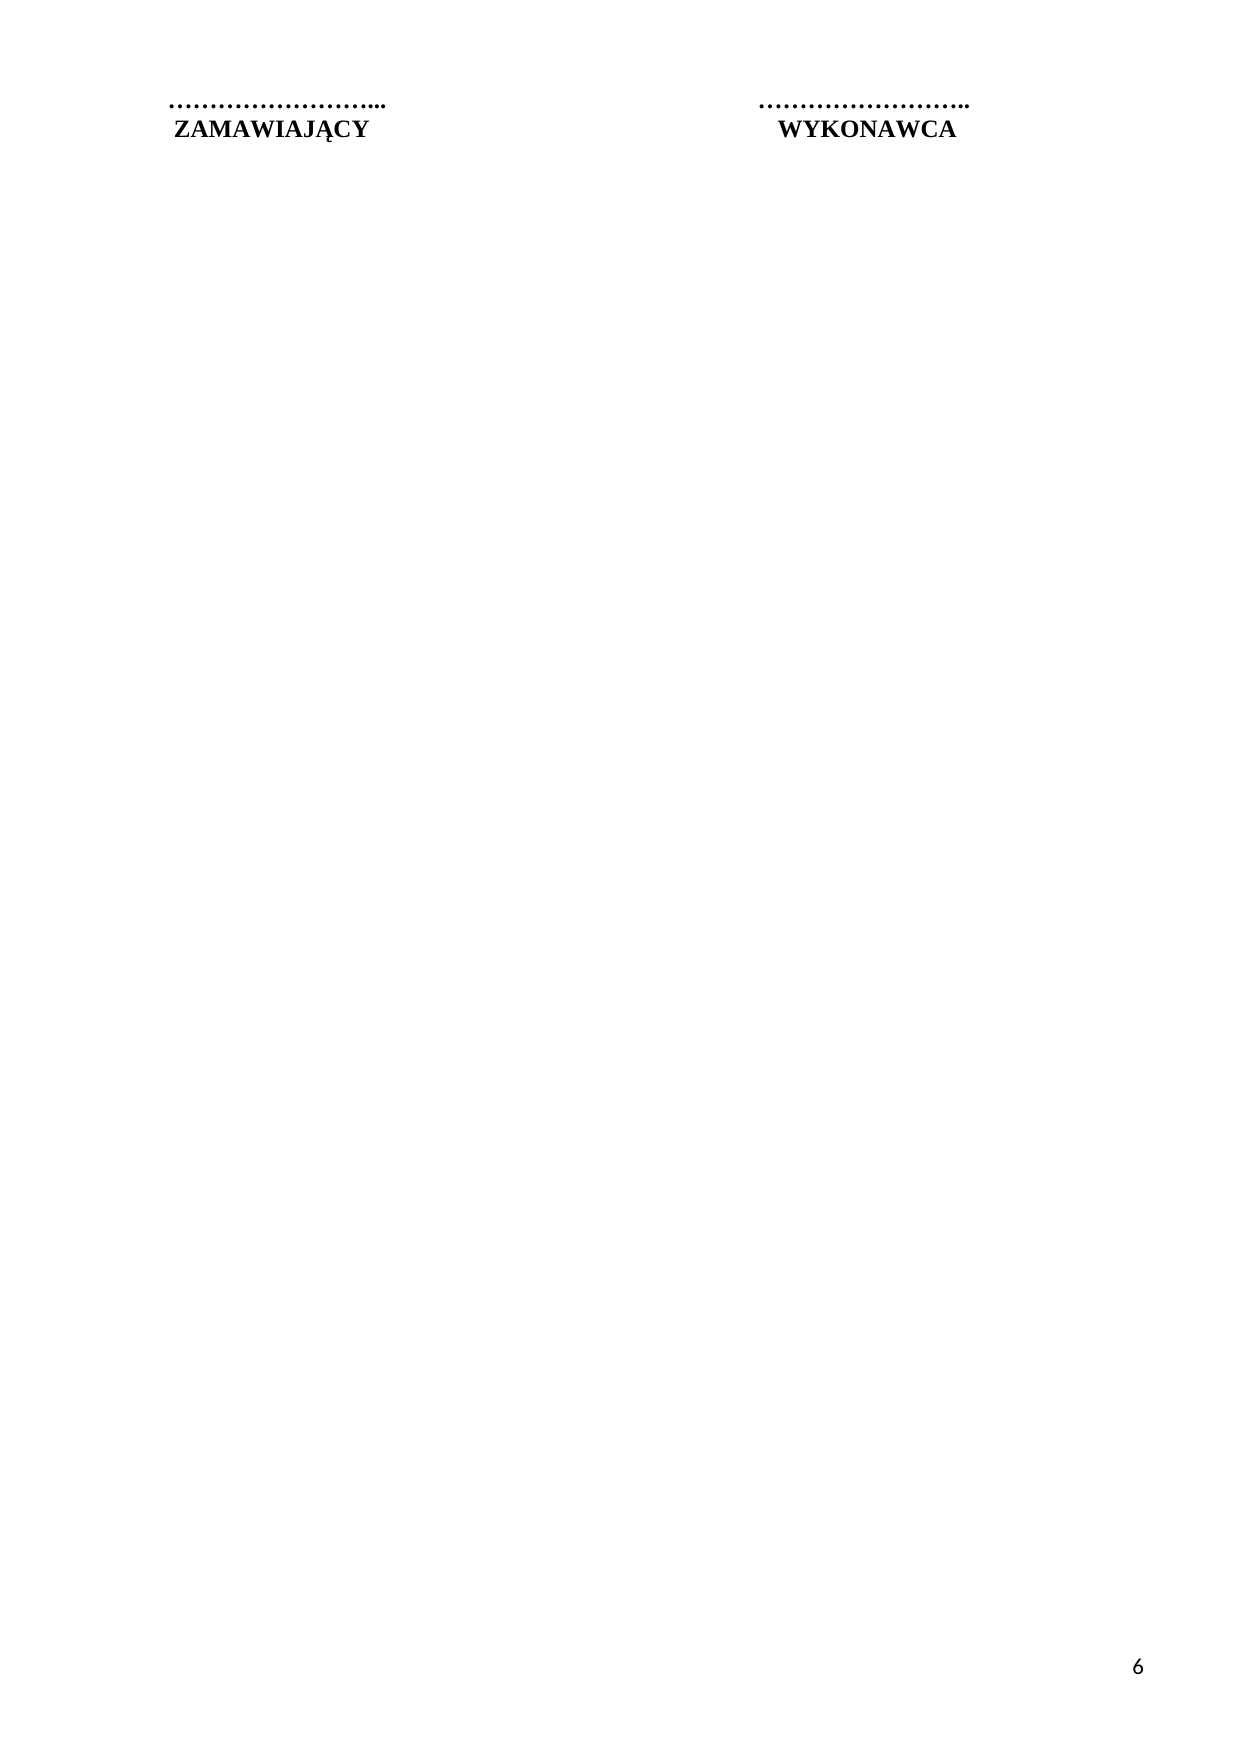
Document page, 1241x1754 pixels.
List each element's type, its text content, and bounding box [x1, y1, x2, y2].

text ZAMAWIAJĄCY WYKONAWCA [94, 114, 1144, 142]
text ……………………... …………………….. [94, 85, 1144, 114]
